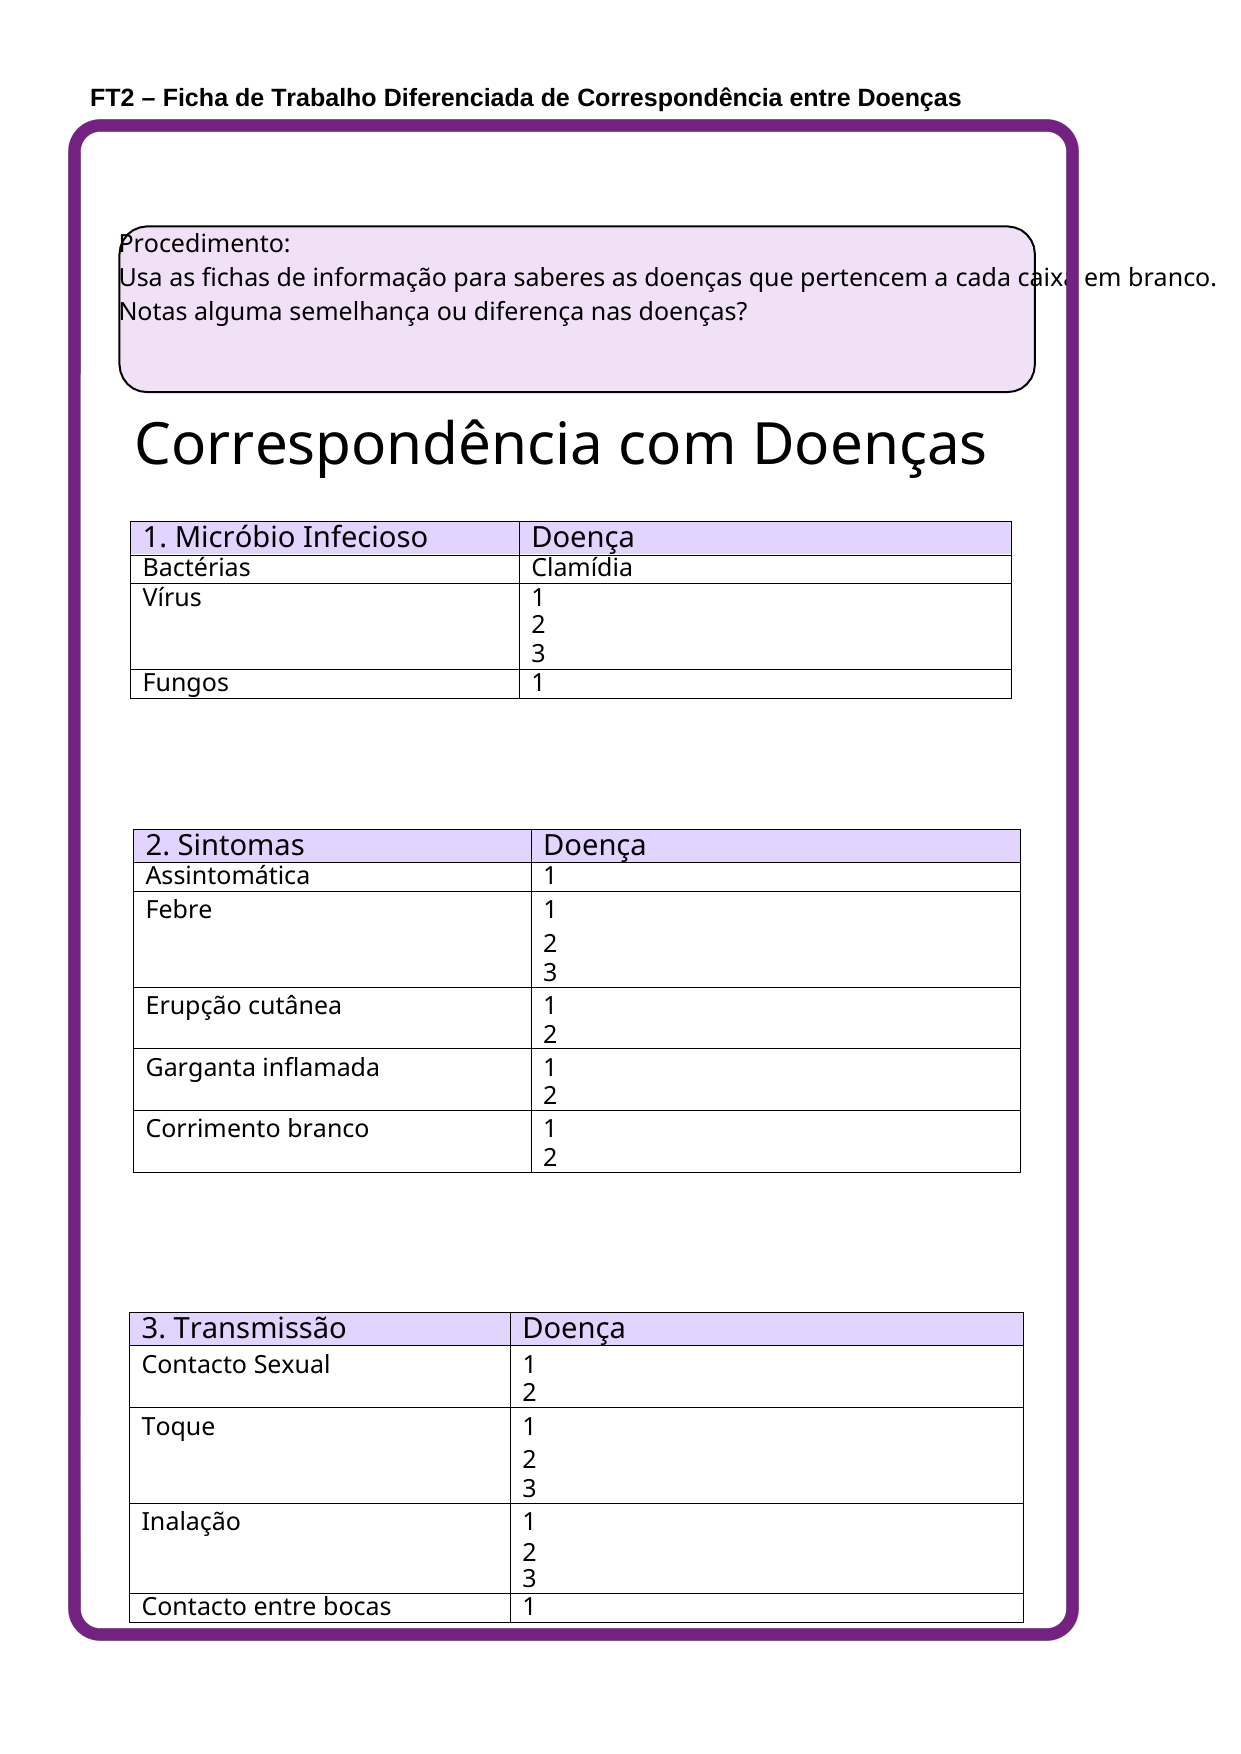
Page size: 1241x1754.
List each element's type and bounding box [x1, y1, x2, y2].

picture [65, 116, 1082, 1644]
